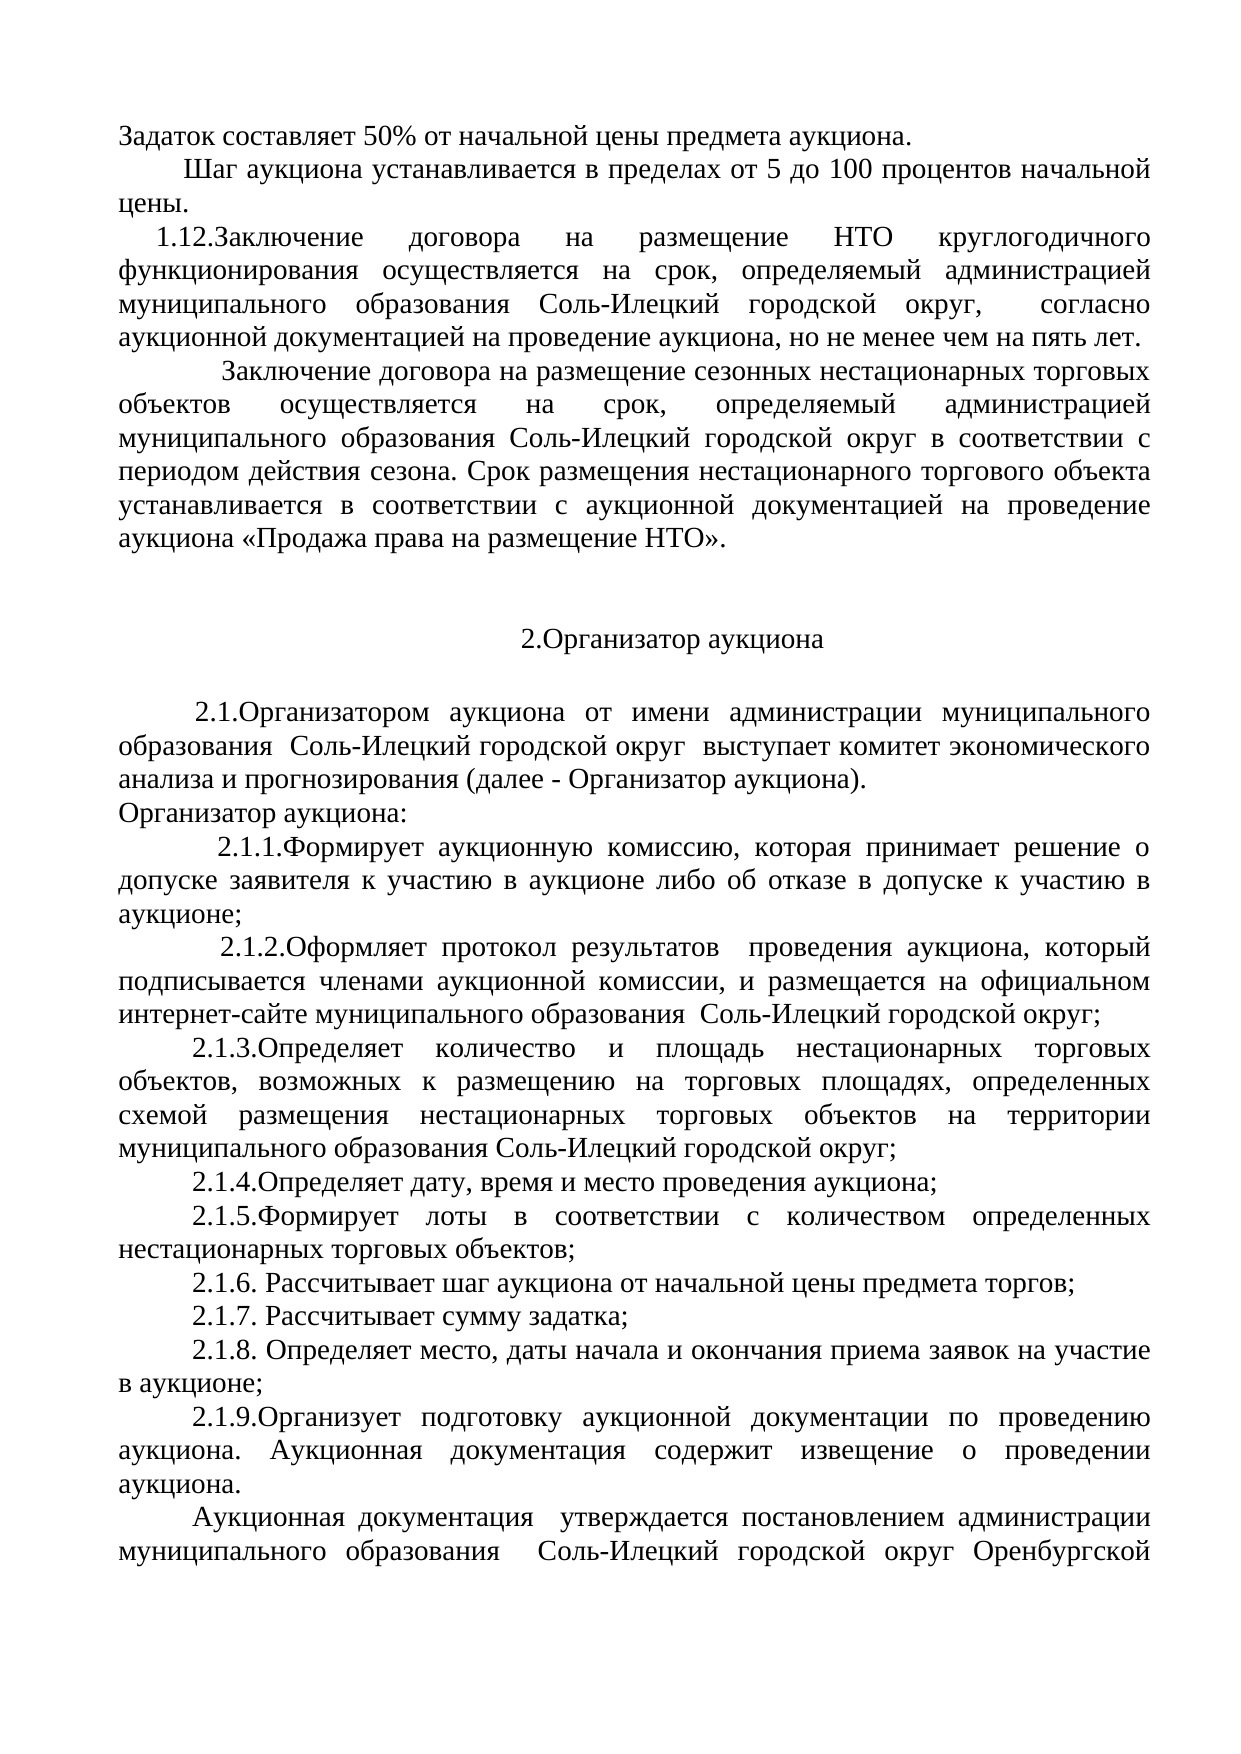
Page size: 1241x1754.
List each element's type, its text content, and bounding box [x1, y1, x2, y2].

text Шаг аукциона устанавливается в пределах от 5 до 100 процентов начальной цены. [118, 152, 1152, 219]
text 2.1.8. Определяет место, даты начала и окончания приема заявок на участие в аукционе; [118, 1332, 1152, 1399]
text 1.12.Заключение договора на размещение НТО круглогодичного функционирования осуществляется на срок, определяемый администрацией муниципального образования Соль-Илецкий городской округ, согласно аукционной документацией на проведение аукциона, но не менее чем на пять лет. [118, 219, 1152, 353]
text 2.1.3.Определяет количество и площадь нестационарных торговых объектов, возможных к размещению на торговых площадях, определенных схемой размещения нестационарных торговых объектов на территории муниципального образования Соль-Илецкий городской округ; [118, 1030, 1152, 1164]
text Организатор аукциона: [118, 795, 1152, 829]
text 2.1.1.Формирует аукционную комиссию, которая принимает решение о допуске заявителя к участию в аукционе либо об отказе в допуске к участию в аукционе; [118, 829, 1152, 929]
text 2.1.5.Формирует лоты в соответствии с количеством определенных нестационарных торговых объектов; [118, 1198, 1152, 1265]
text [118, 1499, 1152, 1567]
list 2.Организатор аукциона [193, 621, 1152, 655]
text 2.1.Организатором аукциона от имени администрации муниципального образования Соль-Илецкий городской округ выступает комитет экономического анализа и прогнозирования (далее - Организатор аукциона). [118, 694, 1152, 795]
text 2.1.2.Оформляет протокол результатов проведения аукциона, который подписывается членами аукционной комиссии, и размещается на официальном интернет-сайте муниципального образования Соль-Илецкий городской округ; [118, 929, 1152, 1030]
text Задаток составляет 50% от начальной цены предмета аукциона. [118, 118, 1152, 152]
text 2.1.6. Рассчитывает шаг аукциона от начальной цены предмета торгов; [118, 1265, 1152, 1298]
text 2.1.4.Определяет дату, время и место проведения аукциона; [118, 1164, 1152, 1198]
text 2.1.7. Рассчитывает сумму задатка; [118, 1298, 1152, 1332]
text Заключение договора на размещение сезонных нестационарных торговых объектов осуществляется на срок, определяемый администрацией муниципального образования Соль-Илецкий городской округ в соответствии с периодом действия сезона. Срок размещения нестационарного торгового объекта устанавливается в соответствии с аукционной документацией на проведение аукциона «Продажа права на размещение НТО». [118, 353, 1152, 554]
text 2.1.9.Организует подготовку аукционной документации по проведению аукциона. Аукционная документация содержит извещение о проведении аукциона. [118, 1399, 1152, 1499]
